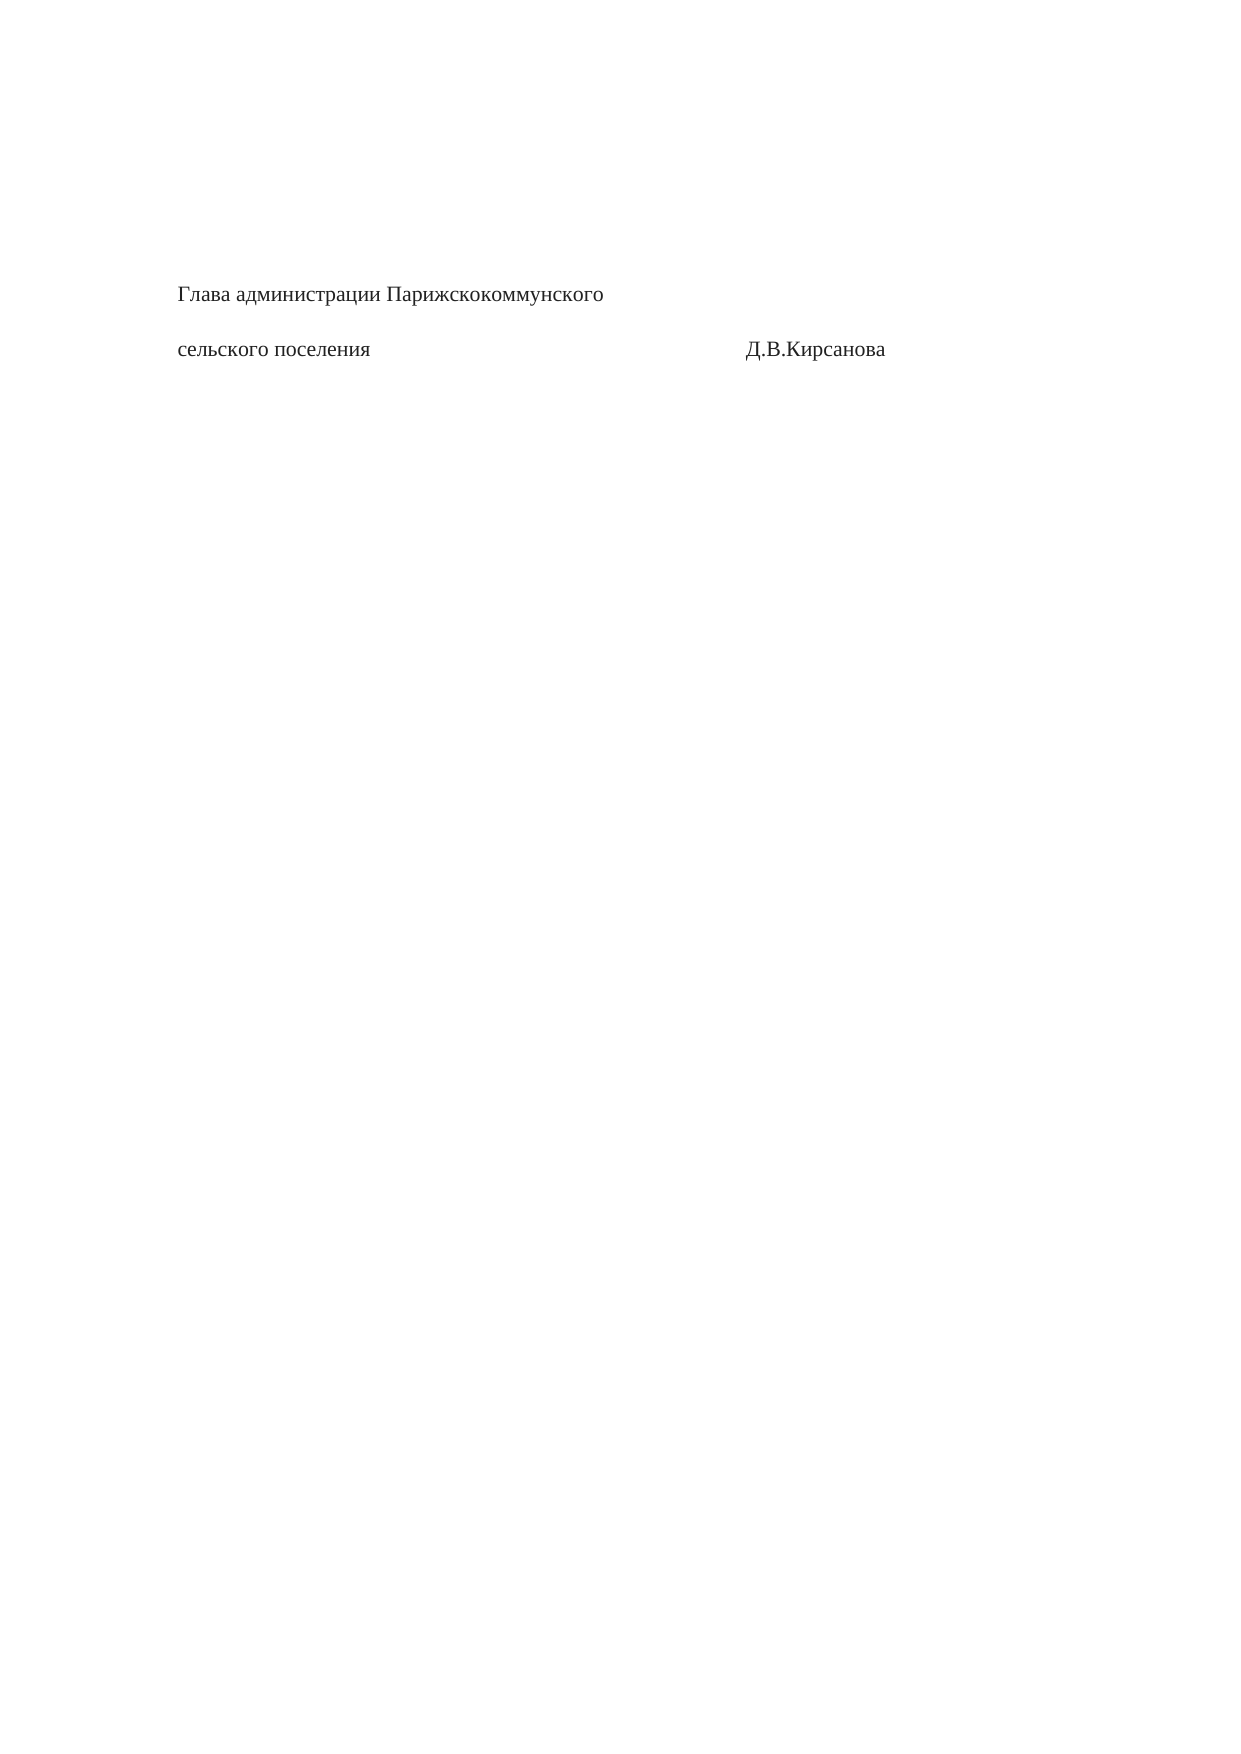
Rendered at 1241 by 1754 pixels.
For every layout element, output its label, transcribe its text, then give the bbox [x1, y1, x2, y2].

text Глава администрации Парижскокоммунского [177, 281, 1152, 306]
text сельского поселения Д.В.Кирсанова [177, 336, 1152, 361]
